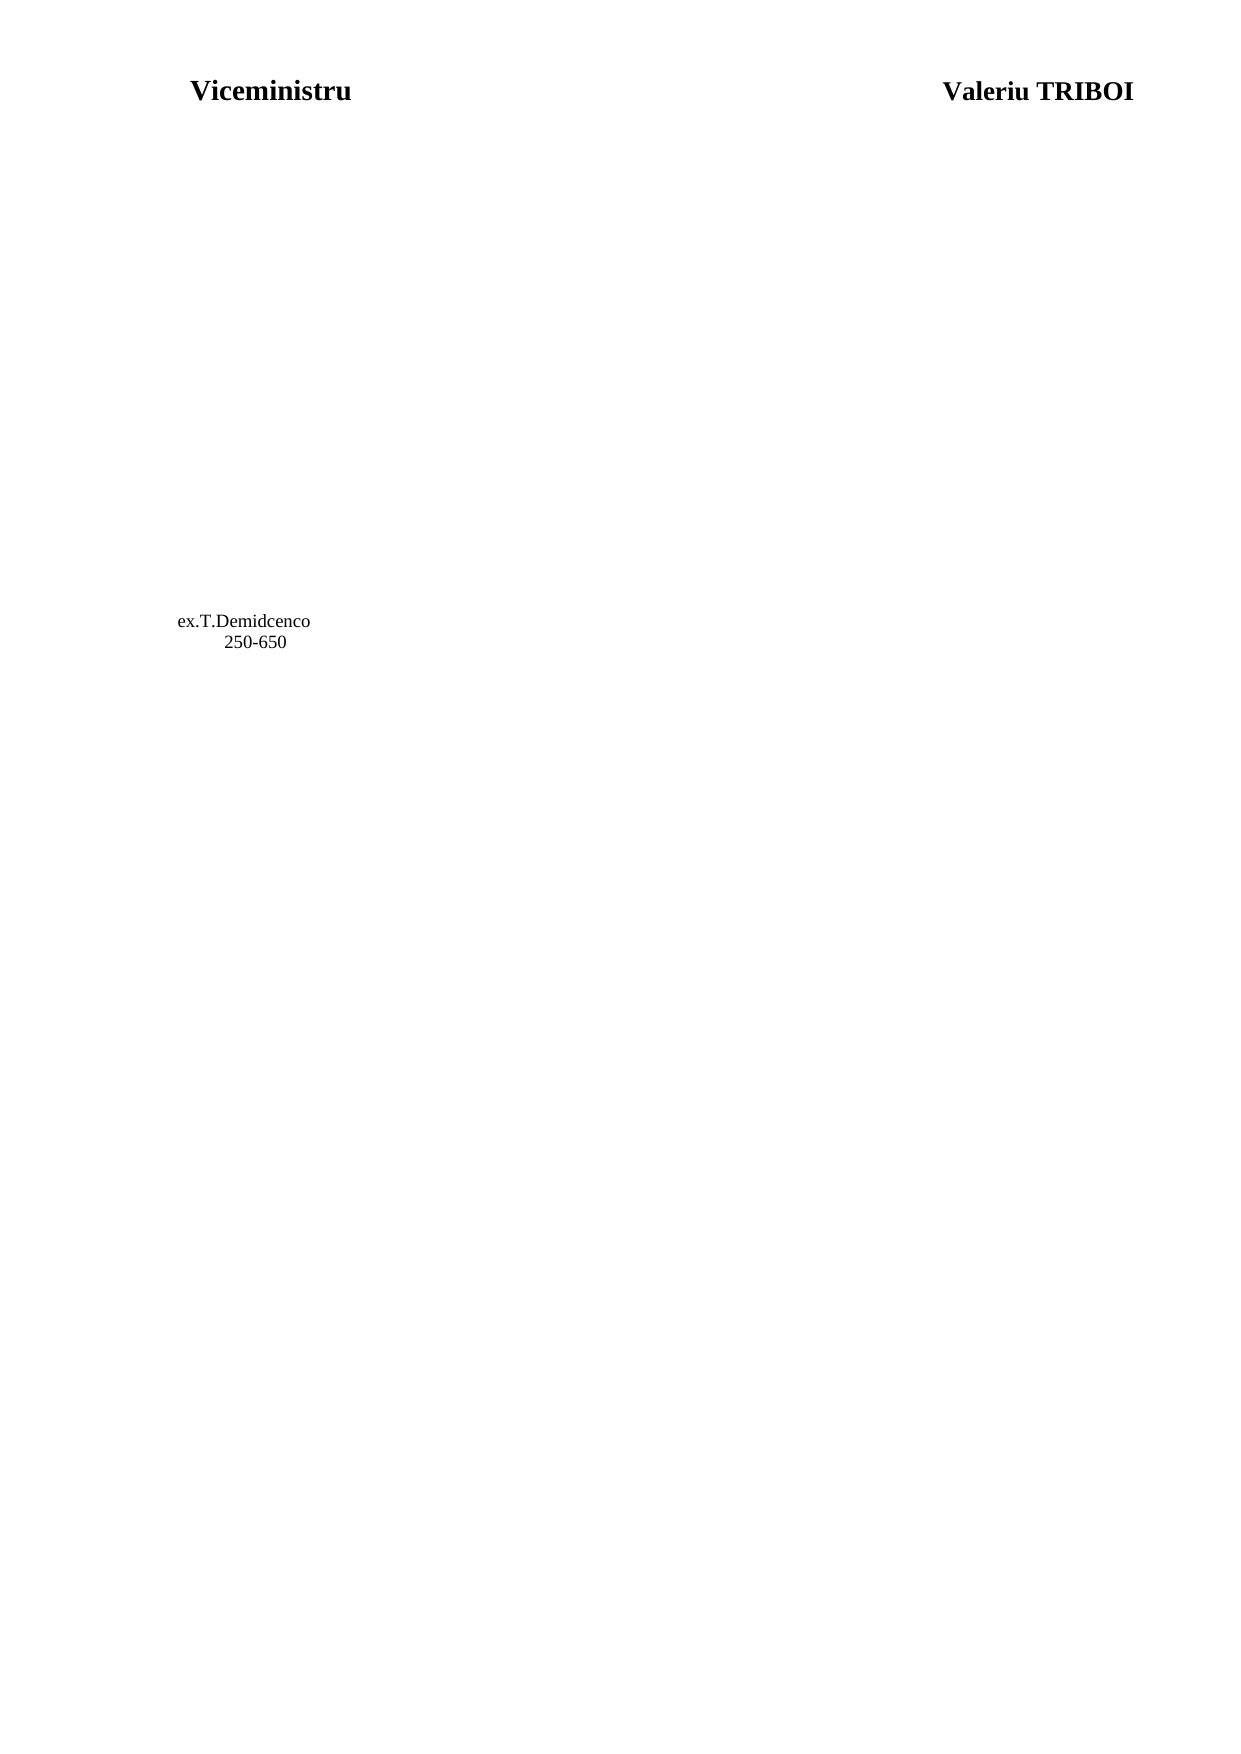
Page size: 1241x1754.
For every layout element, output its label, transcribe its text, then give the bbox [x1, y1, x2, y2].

text 250-650 [177, 631, 1152, 653]
text Viceministru Valeriu TRIBOI [177, 73, 1152, 107]
text ex.T.Demidcenco [177, 610, 1152, 631]
